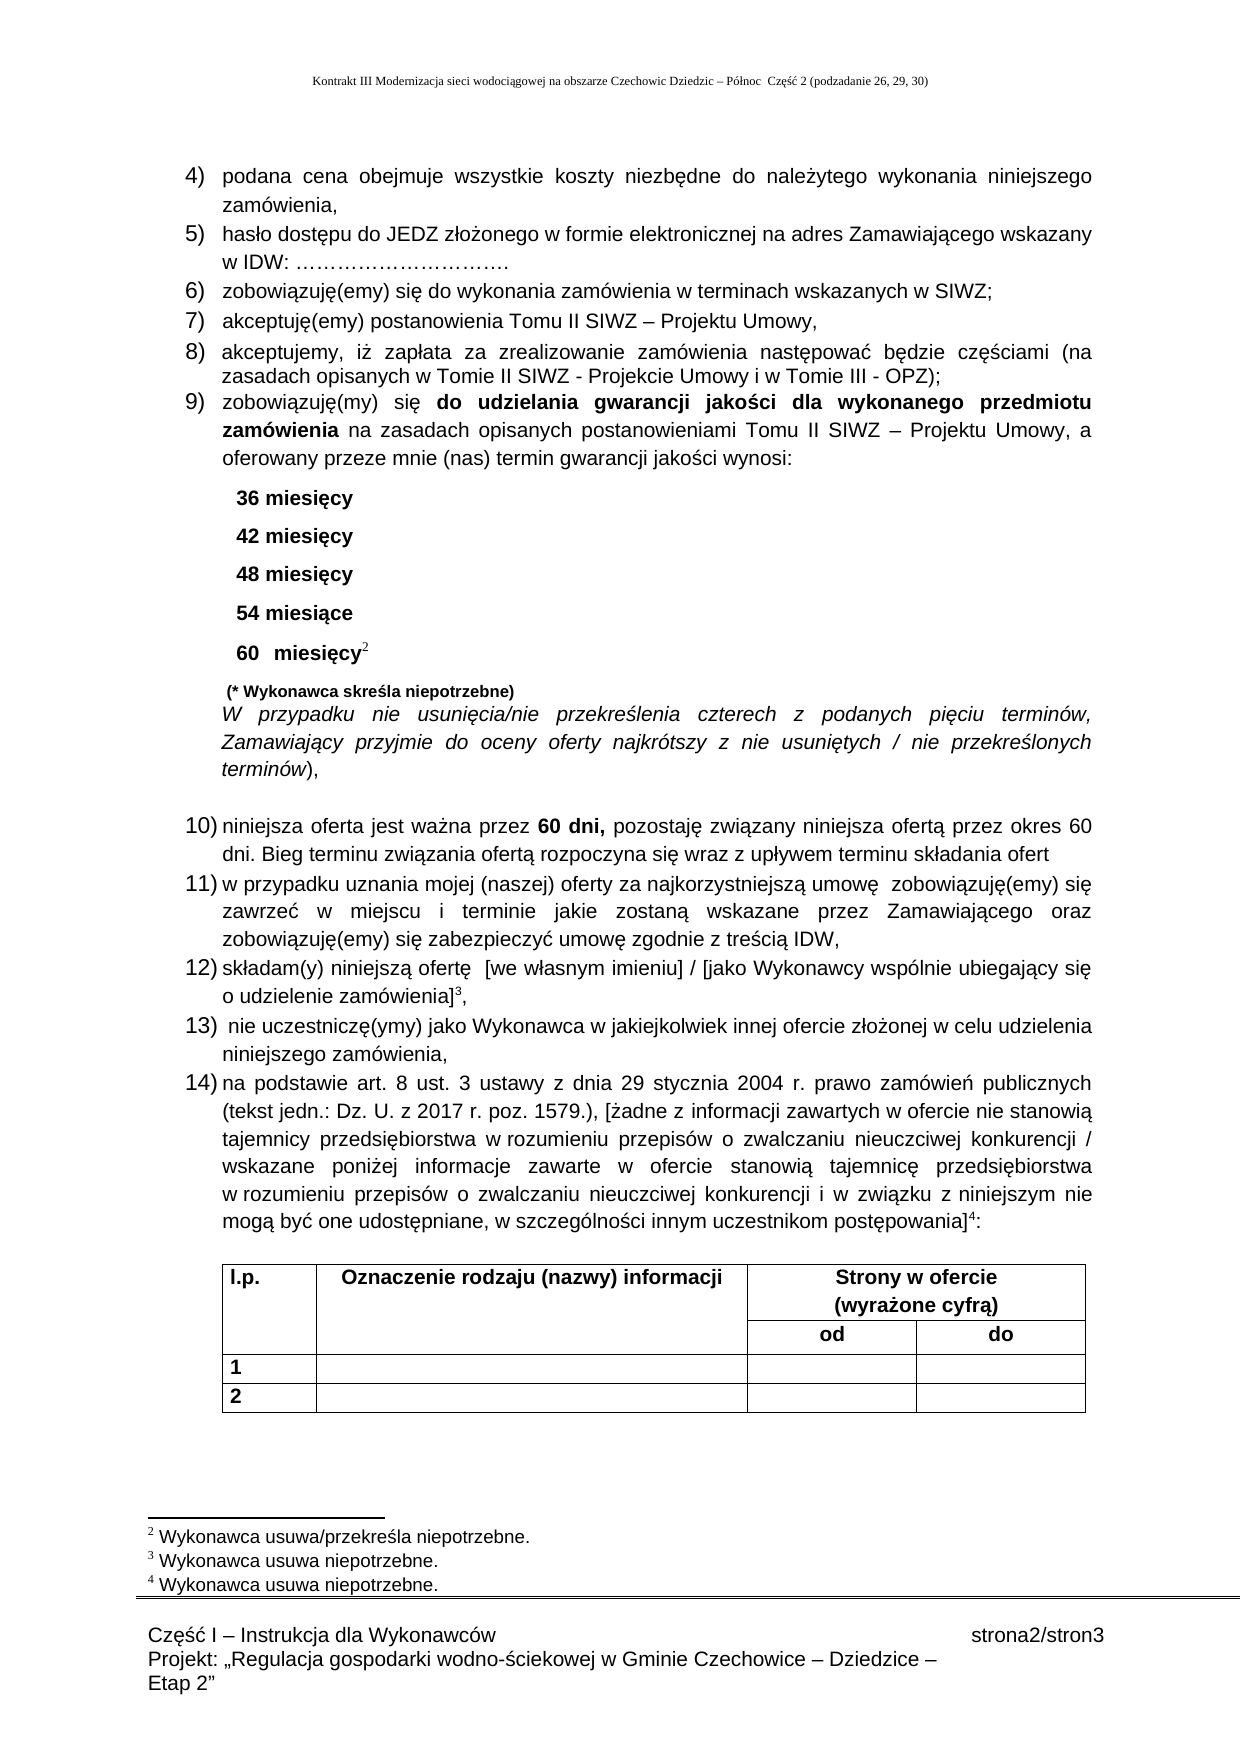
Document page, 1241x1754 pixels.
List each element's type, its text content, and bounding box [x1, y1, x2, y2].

table_header Oznaczenie rodzaju (nazwy) informacji [317, 1265, 747, 1354]
text W przypadku nie usunięcia/nie przekreślenia czterech z podanych pięciu terminów, Zamawiający przyjmie do oceny oferty najkrótszy z nie usuniętych / nie przekreślonych terminów), [221, 702, 1093, 781]
table_cell od [748, 1321, 916, 1354]
list zobowiązuję(emy) się do wykonania zamówienia w terminach wskazanych w SIWZ; [185, 277, 1093, 304]
table_cell 1 [223, 1355, 316, 1383]
text 48 miesięcy [236, 562, 1074, 586]
list zobowiązuję(my) się do udzielania gwarancji jakości dla wykonanego przedmiotu zamówienia na zasadach opisanych postanowieniami Tomu II SIWZ – Projektu Umowy, a oferowany przeze mnie (nas) termin gwarancji jakości wynosi: [185, 388, 1093, 469]
list akceptuję(emy) postanowienia Tomu II SIWZ – Projektu Umowy, [185, 307, 1093, 334]
list hasło dostępu do JEDZ złożonego w formie elektronicznej na adres Zamawiającego wskazany w IDW: …………………………. [185, 220, 1093, 274]
table_cell [917, 1384, 1085, 1412]
table_cell [917, 1355, 1085, 1383]
text 42 miesięcy [236, 524, 1074, 548]
table_cell [317, 1384, 747, 1412]
list podana cena obejmuje wszystkie koszty niezbędne do należytego wykonania niniejszego zamówienia, [185, 162, 1093, 216]
table_header Strony w ofercie (wyrażone cyfrą) [748, 1265, 1085, 1320]
text (* Wykonawca skreśla niepotrzebne) [148, 681, 1093, 701]
list nie uczestniczę(ymy) jako Wykonawca w jakiejkolwiek innej ofercie złożonej w celu udzielenia niniejszego zamówienia, [185, 1012, 1093, 1066]
text 36 miesięcy [236, 485, 1074, 509]
table_cell 2 [223, 1384, 316, 1412]
list na podstawie art. 8 ust. 3 ustawy z dnia 29 stycznia 2004 r. prawo zamówień publicznych (tekst jedn.: Dz. U. z 2017 r. poz. 1579.), [żadne z informacji zawartych w ofercie nie stanowią tajemnicy przedsiębiorstwa w rozumieniu przepisów o zwalczaniu nieuczciwej konkurencji / wskazane poniżej informacje zawarte w ofercie stanowią tajemnicę przedsiębiorstwa w rozumieniu przepisów o zwalczaniu nieuczciwej konkurencji i w związku z niniejszym nie mogą być one udostępniane, w szczególności innym uczestnikom postępowania]: [185, 1069, 1093, 1233]
table_cell [748, 1384, 916, 1412]
table_cell [748, 1355, 916, 1383]
table_header l.p. [223, 1265, 316, 1354]
list składam(y) niniejszą ofertę [we własnym imieniu] / [jako Wykonawcy wspólnie ubiegający się o udzielenie zamówienia], [185, 954, 1093, 1008]
text 54 miesiące [236, 600, 1074, 624]
table_cell [317, 1355, 747, 1383]
list w przypadku uznania mojej (naszej) oferty za najkorzystniejszą umowę zobowiązuję(emy) się zawrzeć w miejscu i terminie jakie zostaną wskazane przez Zamawiającego oraz zobowiązuję(emy) się zabezpieczyć umowę zgodnie z treścią IDW, [185, 869, 1093, 951]
table_cell do [917, 1321, 1085, 1354]
list akceptujemy, iż zapłata za zrealizowanie zamówienia następować będzie częściami (na zasadach opisanych w Tomie II SIWZ - Projekcie Umowy i w Tomie III - OPZ); [185, 338, 1093, 388]
list miesięcy [236, 639, 1074, 665]
list niniejsza oferta jest ważna przez 60 dni, pozostaję związany niniejsza ofertą przez okres 60 dni. Bieg terminu związania ofertą rozpoczyna się wraz z upływem terminu składania ofert [185, 812, 1093, 866]
